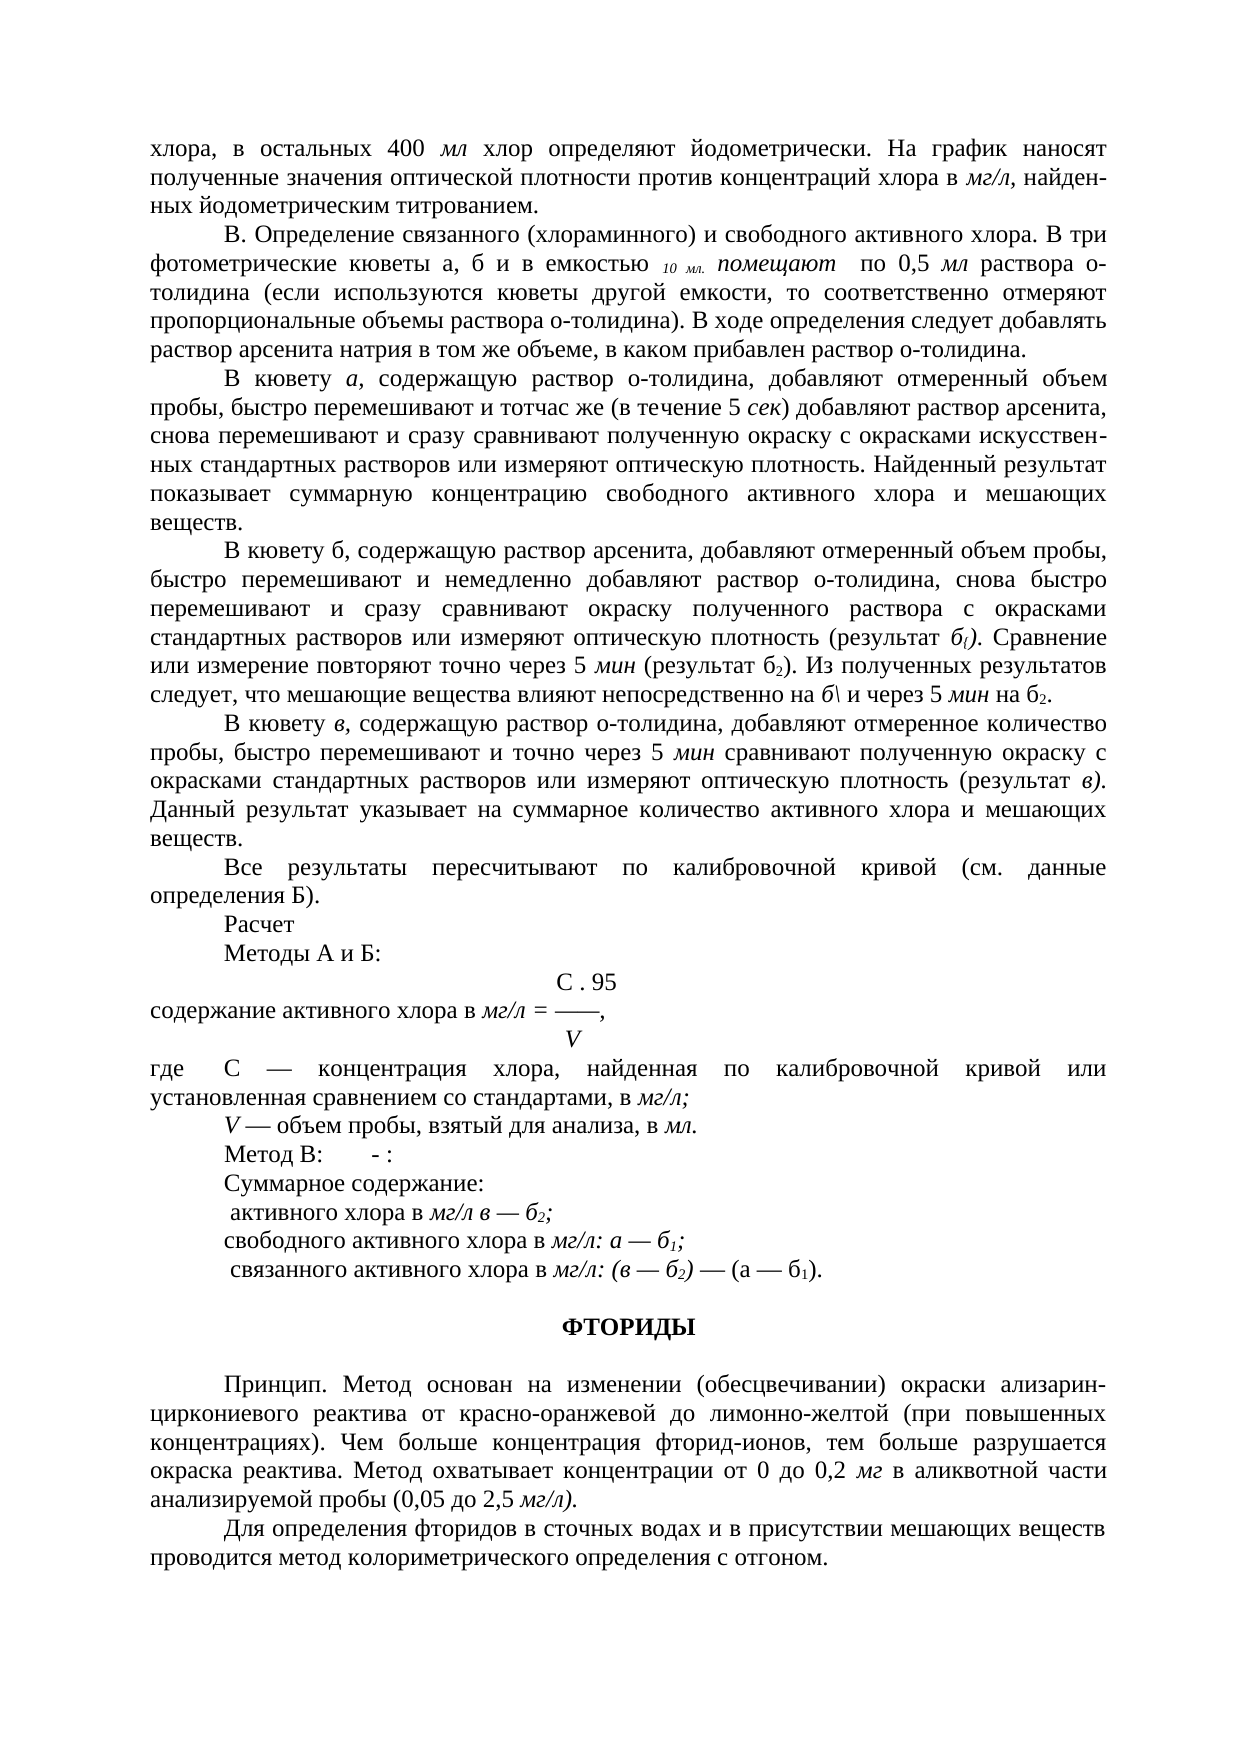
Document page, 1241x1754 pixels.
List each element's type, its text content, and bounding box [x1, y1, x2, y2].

text С . 95 [150, 967, 1107, 995]
text связанного активного хлора в мг/л: (в — б2) — (а — б1). [150, 1254, 1107, 1283]
text Все результаты пересчитывают по калибровочной кривой (см. данные определения Б). [150, 852, 1107, 909]
text Расчет [150, 909, 1107, 938]
text где С — концентрация хлора, найденная по калибровочной кривой или установленная сравнением со стандартами, в мг/л; [150, 1053, 1107, 1110]
text В кювету а, содержащую раствор о-толидина, добавляют отмеренный объем пробы, быстро перемешивают и тотчас же (в течение 5 сек) добавляют раствор арсенита, снова перемешивают и сразу сравнивают полученную окраску с окрасками искусственных стандартных растворов или измеряют оптическую плотность. Найденный результат показывает суммарную концентрацию свободного активного хлора и мешающих веществ. [150, 363, 1107, 535]
text Принцип. Метод основан на изменении (обесцвечивании) окраски ализарин-циркониевого реактива от красно-оранжевой до лимонно-желтой (при повышенных концентрациях). Чем больше концентрация фторид-ионов, тем больше разрушается окраска реактива. Метод охватывает концентрации от 0 до 0,2 мг в аликвотной части анализируемой пробы (0,05 до 2,5 мг/л). [150, 1369, 1107, 1513]
text Методы А и Б: [150, 938, 1107, 967]
text Суммарное содержание: [150, 1168, 1107, 1197]
text Метод В: - : [150, 1139, 1107, 1168]
text Для определения фторидов в сточных водах и в присутствии мешающих веществ проводится метод колориметрического определения с отгоном. [150, 1513, 1107, 1570]
text ФТОРИДЫ [150, 1312, 1107, 1340]
text активного хлора в мг/л в — б2; [150, 1197, 1107, 1225]
text В кювету б, содержащую раствор арсенита, добавляют отмеренный объем пробы, быстро перемешивают и немедленно добавляют раствор о-толидина, снова быстро перемешивают и сразу сравнивают окраску полученного раствора с окрасками стандартных растворов или измеряют оптическую плотность (результат б{). Сравнение или измерение повторяют точно через 5 мин (результат б2). Из полученных результатов следует, что мешающие вещества влияют непосредственно на б\ и через 5 мин на б2. [150, 535, 1107, 708]
text V [150, 1024, 1107, 1053]
text В кювету в, содержащую раствор о-толидина, добавляют отмеренное количество пробы, быстро перемешивают и точно через 5 мин сравнивают полученную окраску с окрасками стандартных растворов или измеряют оптическую плотность (результат в). Данный результат указывает на суммарное количество активного хлора и мешающих веществ. [150, 708, 1107, 852]
text свободного активного хлора в мг/л: а — б1; [150, 1225, 1107, 1254]
text содержание активного хлора в мг/л = ——, [150, 995, 1107, 1024]
text В. Определение связанного (хлораминного) и свободного активного хлора. В три фотометрические кюветы а, б и в емкостью 10 мл. помещают по 0,5 мл раствора о-толидина (если используются кюветы другой емкости, то соответственно отмеряют пропорциональные объемы раствора о-толидина). В ходе определения следует добавлять раствор арсенита натрия в том же объеме, в каком прибавлен раствор о-толидина. [150, 219, 1107, 363]
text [150, 133, 1107, 219]
text V — объем пробы, взятый для анализа, в мл. [150, 1110, 1107, 1139]
